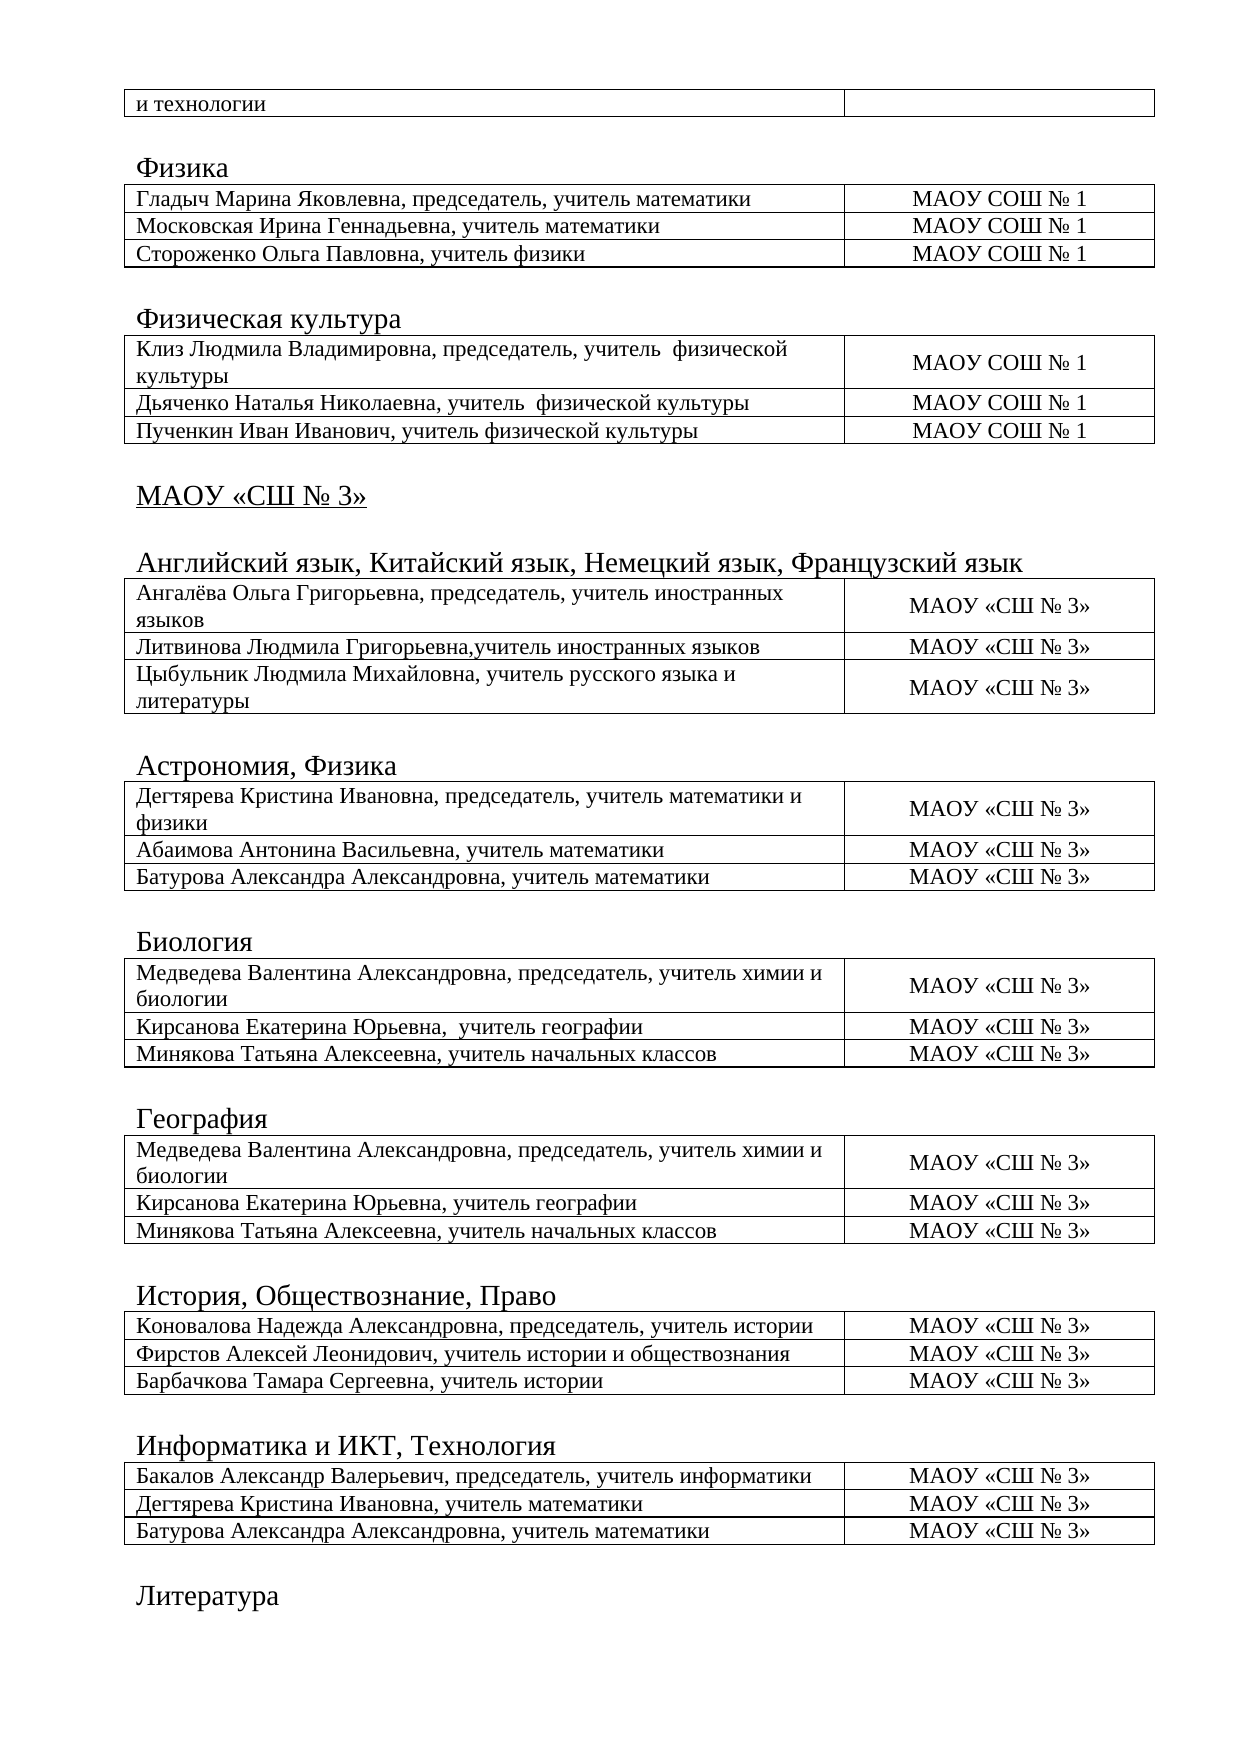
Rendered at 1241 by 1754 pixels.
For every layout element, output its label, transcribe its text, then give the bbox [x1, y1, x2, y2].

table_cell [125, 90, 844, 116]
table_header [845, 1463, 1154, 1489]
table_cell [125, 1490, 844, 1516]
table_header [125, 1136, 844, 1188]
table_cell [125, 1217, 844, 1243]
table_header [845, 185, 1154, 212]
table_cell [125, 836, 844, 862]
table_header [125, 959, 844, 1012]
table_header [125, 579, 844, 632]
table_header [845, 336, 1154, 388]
title МАОУ «СШ № 3» [136, 478, 1152, 511]
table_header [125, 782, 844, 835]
title Информатика и ИКТ, Технология [136, 1428, 1152, 1462]
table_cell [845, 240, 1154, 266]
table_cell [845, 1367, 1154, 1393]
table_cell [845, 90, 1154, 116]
title Биология [136, 924, 1152, 958]
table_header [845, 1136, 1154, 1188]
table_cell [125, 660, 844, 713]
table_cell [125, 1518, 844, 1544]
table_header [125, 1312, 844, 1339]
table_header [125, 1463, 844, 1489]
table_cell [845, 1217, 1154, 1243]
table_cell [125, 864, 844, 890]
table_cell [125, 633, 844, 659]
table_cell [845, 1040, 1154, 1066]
title Литература [136, 1578, 1152, 1612]
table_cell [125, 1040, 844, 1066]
title История, Обществознание, Право [136, 1278, 1152, 1311]
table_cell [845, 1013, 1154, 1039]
title География [136, 1101, 1152, 1134]
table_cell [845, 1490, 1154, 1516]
title Физическая культура [136, 301, 1152, 334]
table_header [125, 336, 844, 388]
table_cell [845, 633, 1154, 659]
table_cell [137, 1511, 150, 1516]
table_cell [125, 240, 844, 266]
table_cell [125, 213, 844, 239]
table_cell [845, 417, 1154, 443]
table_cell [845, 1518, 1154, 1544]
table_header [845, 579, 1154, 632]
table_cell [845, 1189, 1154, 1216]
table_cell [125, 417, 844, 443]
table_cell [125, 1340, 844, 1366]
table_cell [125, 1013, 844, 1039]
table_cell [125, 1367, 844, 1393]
title Астрономия, Физика [136, 748, 1152, 781]
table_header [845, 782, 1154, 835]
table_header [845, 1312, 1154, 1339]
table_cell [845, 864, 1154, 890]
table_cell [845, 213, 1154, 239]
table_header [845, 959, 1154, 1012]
title Физика [136, 151, 1152, 184]
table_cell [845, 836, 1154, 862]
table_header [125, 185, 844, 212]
title Английский язык, Китайский язык, Немецкий язык, Французский язык [136, 545, 1152, 578]
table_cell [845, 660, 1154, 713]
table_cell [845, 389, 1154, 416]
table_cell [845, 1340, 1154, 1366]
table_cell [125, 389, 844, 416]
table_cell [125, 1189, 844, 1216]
